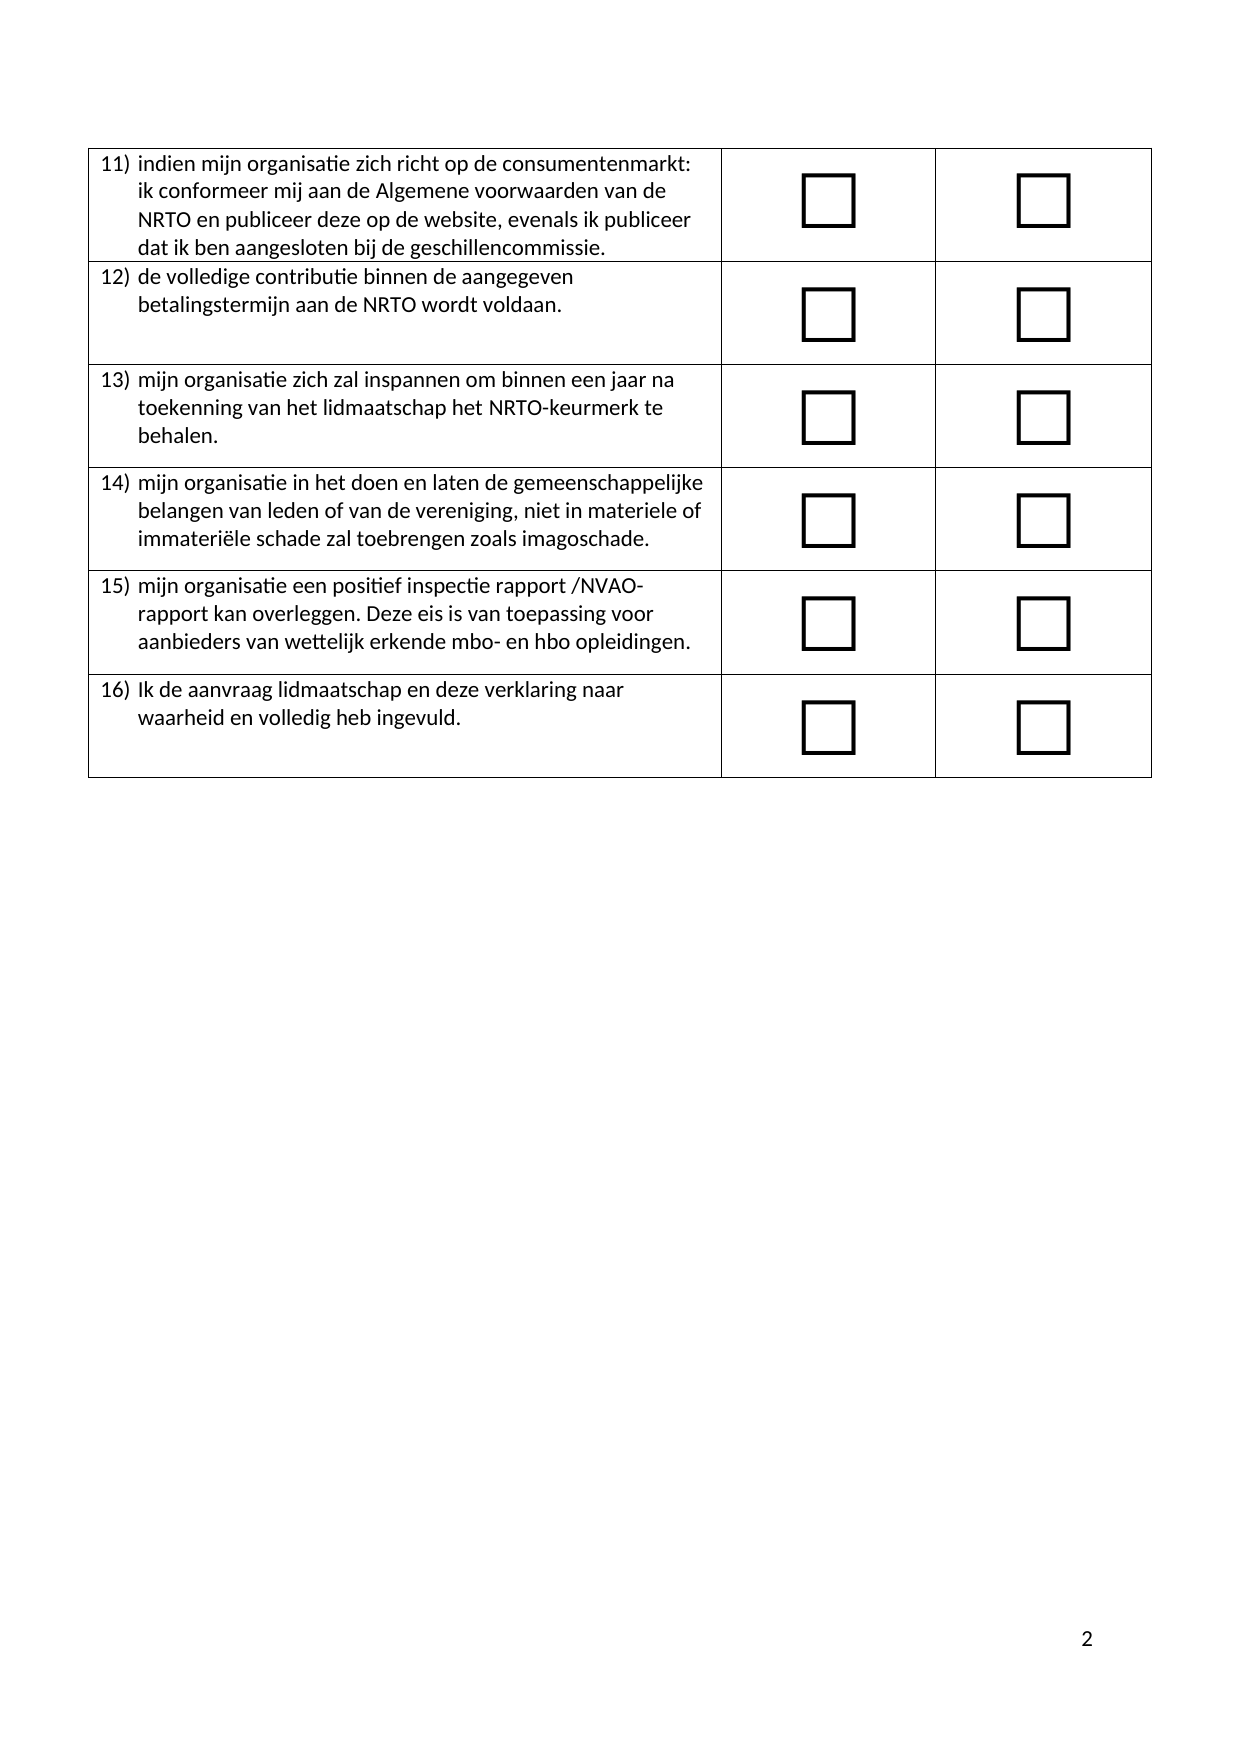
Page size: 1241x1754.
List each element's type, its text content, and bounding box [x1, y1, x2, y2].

table_cell mijn organisatie een positief inspectie rapport /NVAO-rapport kan overleggen. Deze eis is van toepassing voor aanbieders van wettelijk erkende mbo- en hbo opleidingen. [89, 571, 721, 674]
table_cell [936, 468, 1151, 570]
table_cell mijn organisatie zich zal inspannen om binnen een jaar na toekenning van het lidmaatschap het NRTO-keurmerk te behalen. [89, 365, 721, 467]
table_cell [936, 149, 1151, 261]
table_cell [936, 365, 1151, 467]
table_cell [722, 468, 935, 570]
table_cell [722, 262, 935, 364]
table_cell [722, 365, 935, 467]
table_cell [936, 571, 1151, 674]
table_cell [722, 149, 935, 261]
table_cell [936, 262, 1151, 364]
table_cell [722, 571, 935, 674]
table_cell [936, 675, 1151, 777]
table_cell mijn organisatie in het doen en laten de gemeenschappelijke belangen van leden of van de vereniging, niet in materiele of immateriële schade zal toebrengen zoals imagoschade. [89, 468, 721, 570]
table_cell de volledige contributie binnen de aangegeven betalingstermijn aan de NRTO wordt voldaan. [89, 262, 721, 364]
table_cell Ik de aanvraag lidmaatschap en deze verklaring naar waarheid en volledig heb ingevuld. [89, 675, 721, 777]
table_cell indien mijn organisatie zich richt op de consumentenmarkt: ik conformeer mij aan de Algemene voorwaarden van de NRTO en publiceer deze op de website, evenals ik publiceer dat ik ben aangesloten bij de geschillencommissie. [89, 149, 721, 261]
table_cell [722, 675, 935, 777]
